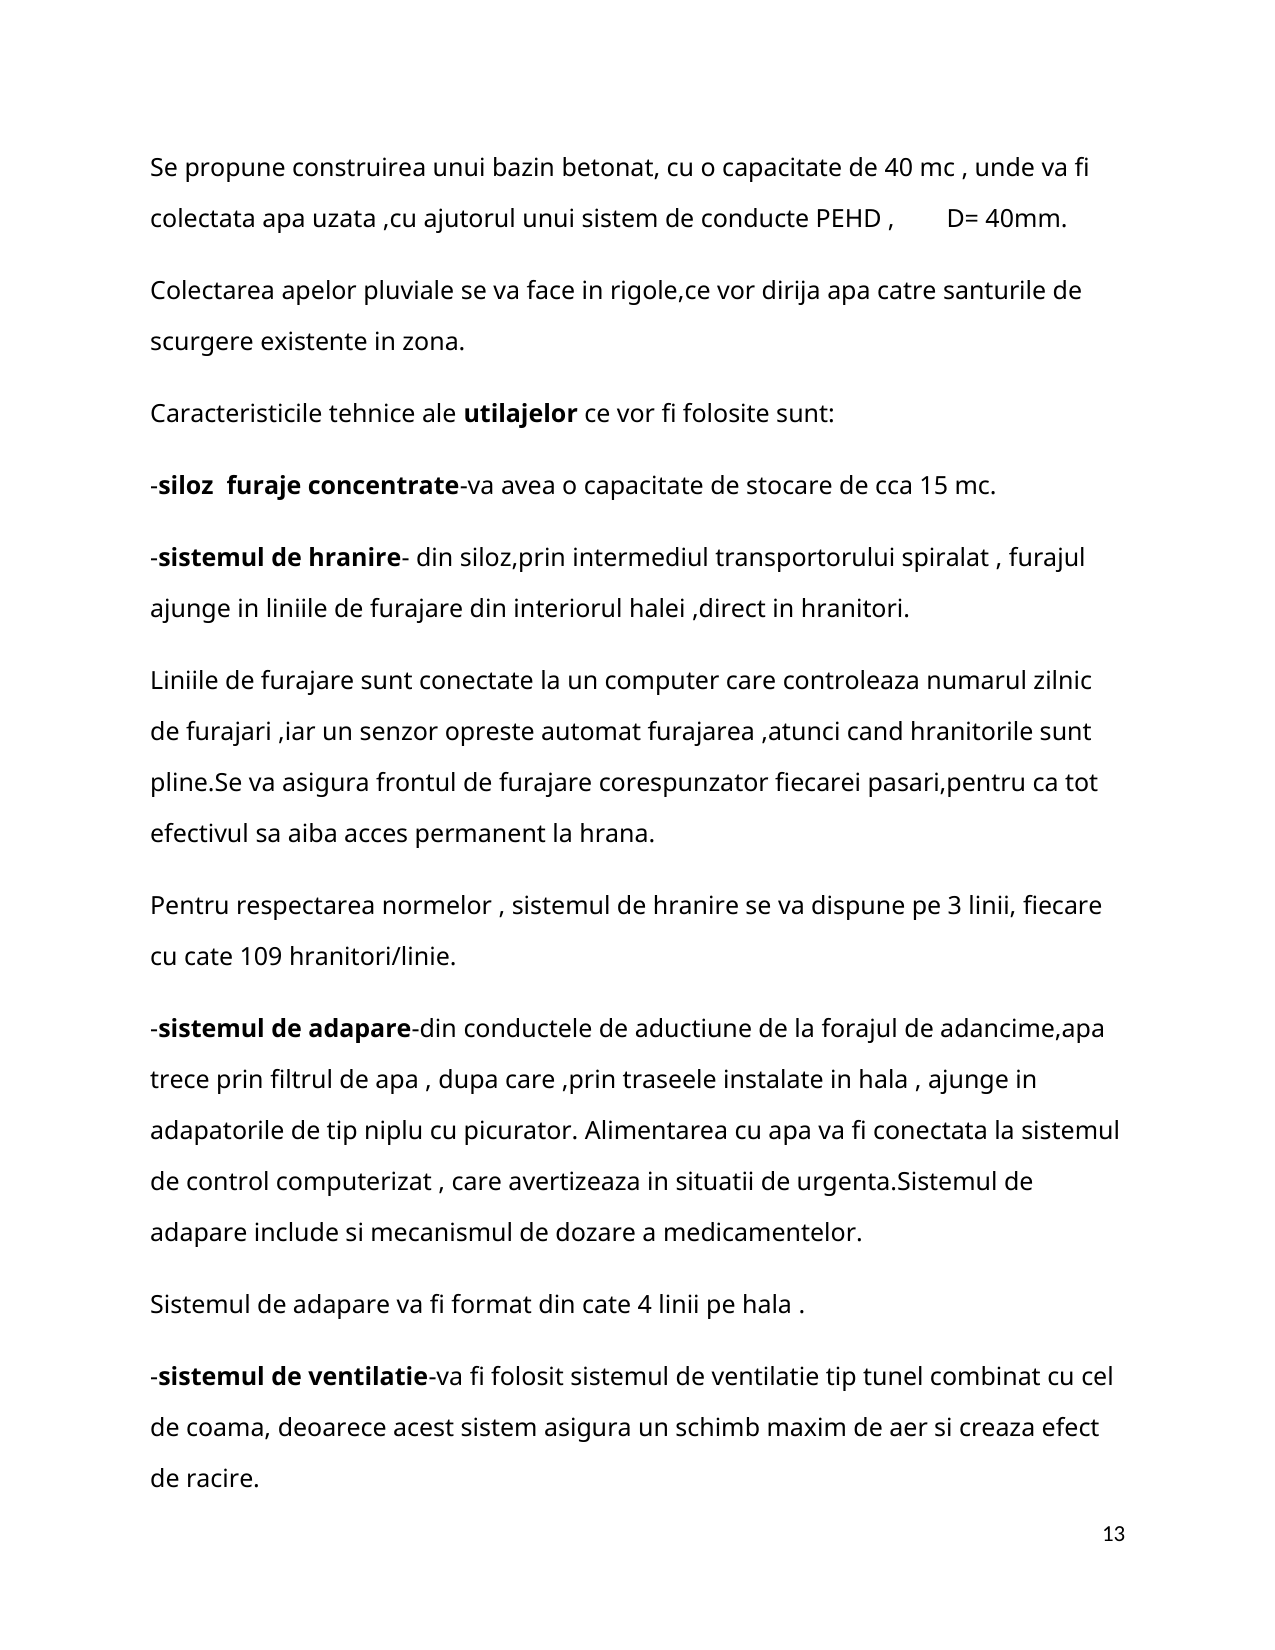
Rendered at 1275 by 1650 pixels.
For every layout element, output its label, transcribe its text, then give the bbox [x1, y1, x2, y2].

text Colectarea apelor pluviale se va face in rigole,ce vor dirija apa catre santurile de scurgere existente in zona. [150, 273, 1125, 358]
text -sistemul de ventilatie-va fi folosit sistemul de ventilatie tip tunel combinat cu cel de coama, deoarece acest sistem asigura un schimb maxim de aer si creaza efect de racire. [150, 1358, 1125, 1494]
text -siloz furaje concentrate-va avea o capacitate de stocare de cca 15 mc. [150, 468, 1125, 502]
text Se propune construirea unui bazin betonat, cu o capacitate de 40 mc , unde va fi colectata apa uzata ,cu ajutorul unui sistem de conducte PEHD , D= 40mm. [150, 150, 1125, 235]
text Sistemul de adapare va fi format din cate 4 linii pe hala . [150, 1286, 1125, 1321]
text Caracteristicile tehnice ale utilajelor ce vor fi folosite sunt: [150, 396, 1125, 430]
text -sistemul de adapare-din conductele de aductiune de la forajul de adancime,apa trece prin filtrul de apa , dupa care ,prin traseele instalate in hala , ajunge in adapatorile de tip niplu cu picurator. Alimentarea cu apa va fi conectata la sistemul de control computerizat , care avertizeaza in situatii de urgenta.Sistemul de adapare include si mecanismul de dozare a medicamentelor. [150, 1010, 1125, 1249]
text Pentru respectarea normelor , sistemul de hranire se va dispune pe 3 linii, fiecare cu cate 109 hranitori/linie. [150, 887, 1125, 973]
text -sistemul de hranire- din siloz,prin intermediul transportorului spiralat , furajul ajunge in liniile de furajare din interiorul halei ,direct in hranitori. [150, 539, 1125, 625]
text Liniile de furajare sunt conectate la un computer care controleaza numarul zilnic de furajari ,iar un senzor opreste automat furajarea ,atunci cand hranitorile sunt pline.Se va asigura frontul de furajare corespunzator fiecarei pasari,pentru ca tot efectivul sa aiba acces permanent la hrana. [150, 662, 1125, 850]
